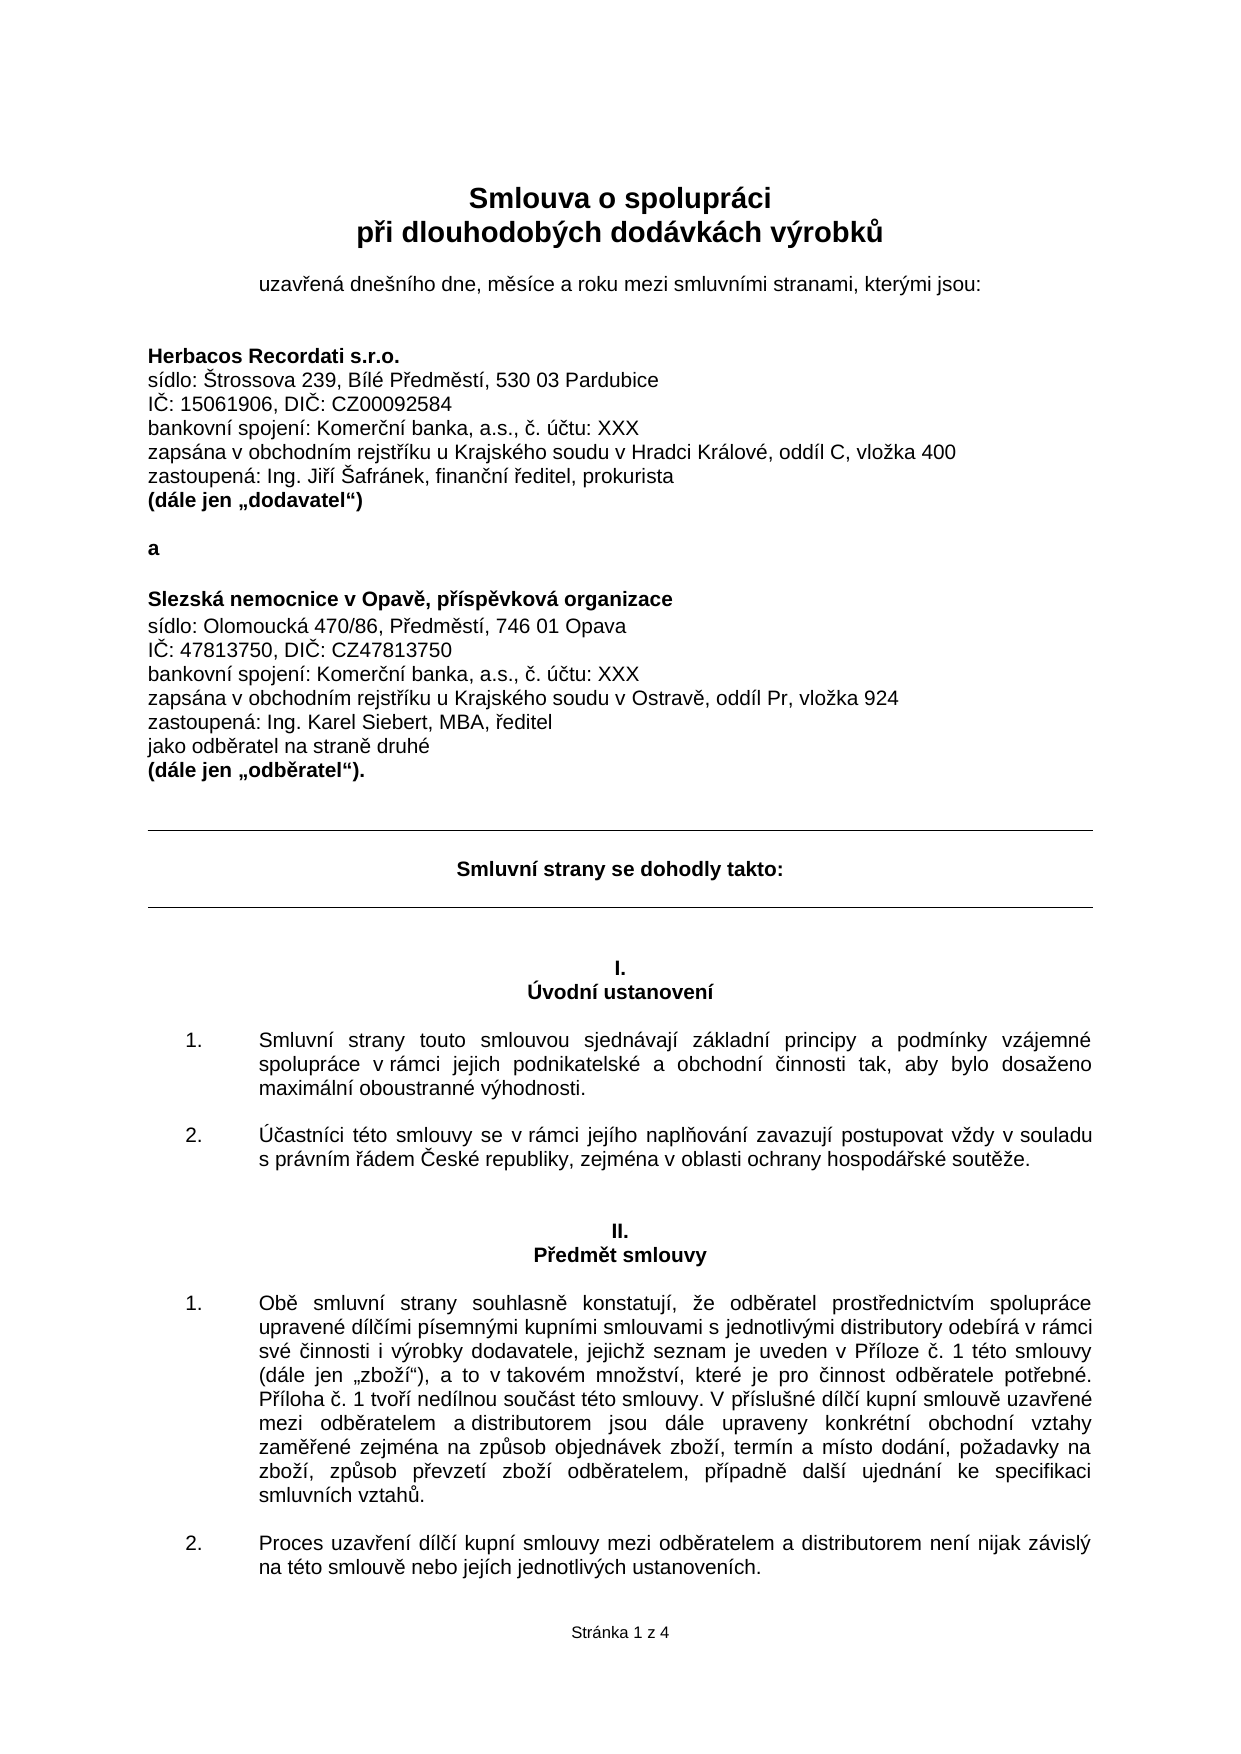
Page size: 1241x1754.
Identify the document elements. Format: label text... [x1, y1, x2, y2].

list Účastníci této smlouvy se v rámci jejího naplňování zavazují postupovat vždy v souladu s právním řádem České republiky, zejména v oblasti ochrany hospodářské soutěže. [185, 1123, 1093, 1171]
text (dále jen „odběratel“). [148, 758, 1093, 782]
text IČ: 47813750, DIČ: CZ47813750 [148, 638, 1093, 662]
text sídlo: Štrossova 239, Bílé Předměstí, 530 03 Pardubice [148, 368, 1093, 392]
text sídlo: Olomoucká 470/86, Předměstí, 746 01 Opava [148, 611, 1111, 638]
text zapsána v obchodním rejstříku u Krajského soudu v Hradci Králové, oddíl C, vložka 400 [148, 440, 1093, 464]
list Proces uzavření dílčí kupní smlouvy mezi odběratelem a distributorem není nijak závislý na této smlouvě nebo jejích jednotlivých ustanoveních. [185, 1531, 1093, 1578]
text zastoupená: Ing. Jiří Šafránek, finanční ředitel, prokurista [148, 464, 1093, 488]
text a [148, 536, 1093, 560]
text zapsána v obchodním rejstříku u Krajského soudu v Ostravě, oddíl Pr, vložka 924 [148, 686, 1093, 710]
text bankovní spojení: Komerční banka, a.s., č. účtu: XXX [148, 416, 1093, 440]
text II. [148, 1219, 1093, 1243]
text Předmět smlouvy [148, 1243, 1093, 1267]
text IČ: 15061906, DIČ: CZ00092584 [148, 392, 1093, 416]
text Slezská nemocnice v Opavě, příspěvková organizace [148, 584, 1111, 611]
text Smluvní strany se dohodly takto: [148, 857, 1093, 881]
list Smluvní strany touto smlouvou sjednávají základní principy a podmínky vzájemné spolupráce v rámci jejich podnikatelské a obchodní činnosti tak, aby bylo dosaženo maximální oboustranné výhodnosti. [185, 1027, 1093, 1099]
text při dlouhodobých dodávkách výrobků [148, 215, 1093, 248]
text (dále jen „dodavatel“) [148, 488, 1093, 512]
text Herbacos Recordati s.r.o. [148, 344, 1093, 368]
text zastoupená: Ing. Karel Siebert, MBA, ředitel [148, 710, 1093, 734]
text Smlouva o spolupráci [148, 181, 1093, 215]
subtitle Úvodní ustanovení [148, 979, 1093, 1003]
text jako odběratel na straně druhé [148, 734, 1093, 758]
text bankovní spojení: Komerční banka, a.s., č. účtu: XXX [148, 662, 1093, 686]
text I. [148, 956, 1093, 979]
text uzavřená dnešního dne, měsíce a roku mezi smluvními stranami, kterými jsou: [148, 272, 1093, 296]
list Obě smluvní strany souhlasně konstatují, že odběratel prostřednictvím spolupráce upravené dílčími písemnými kupními smlouvami s jednotlivými distributory odebírá v rámci své činnosti i výrobky dodavatele, jejichž seznam je uveden v Příloze č. 1 této smlouvy (dále jen „zboží“), a to v takovém množství, které je pro činnost odběratele potřebné. Příloha č. 1 tvoří nedílnou součást této smlouvy. V příslušné dílčí kupní smlouvě uzavřené mezi odběratelem a distributorem jsou dále upraveny konkrétní obchodní vztahy zaměřené zejména na způsob objednávek zboží, termín a místo dodání, požadavky na zboží, způsob převzetí zboží odběratelem, případně další ujednání ke specifikaci smluvních vztahů. [185, 1291, 1093, 1507]
